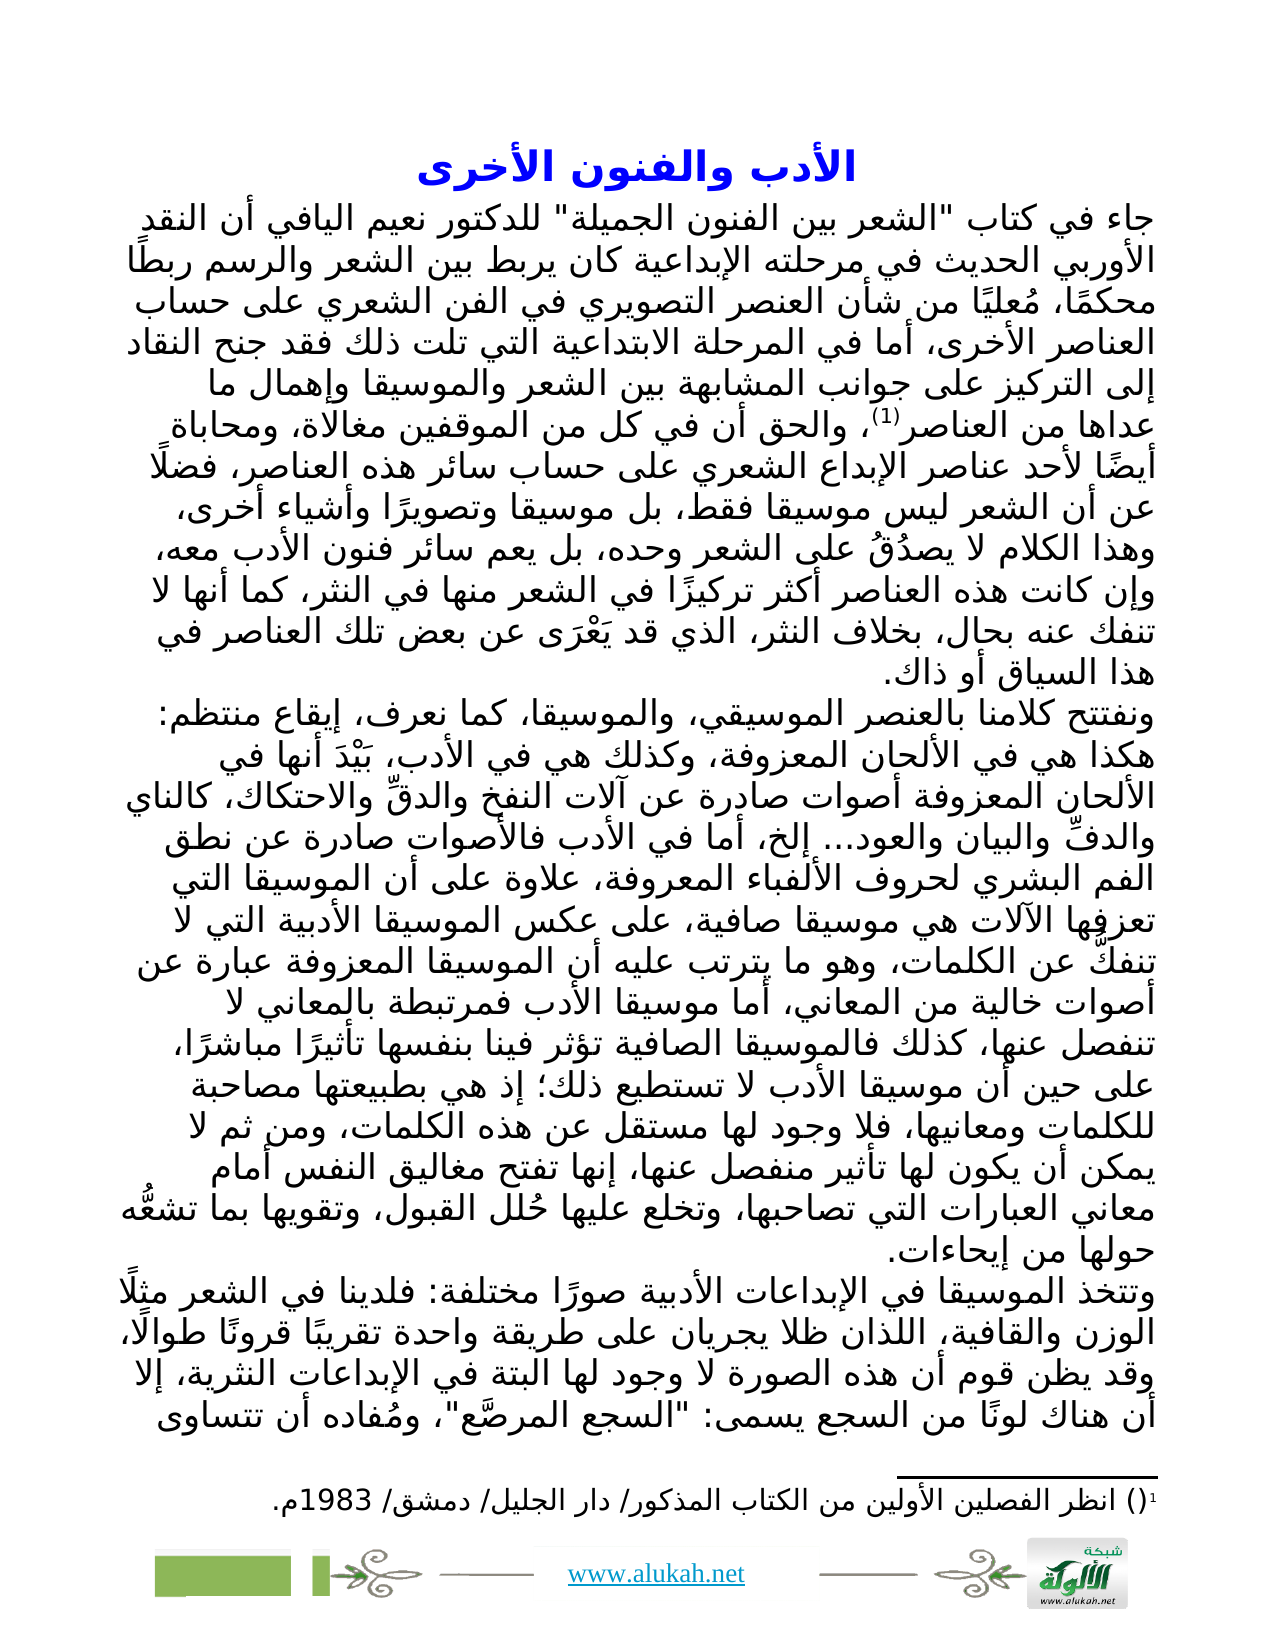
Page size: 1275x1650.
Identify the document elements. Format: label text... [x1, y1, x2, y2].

text ونفتتح كلامنا بالعنصر الموسيقي، والموسيقا، كما نعرف، إيقاع منتظم: هكذا هي في الألحان المعزوفة، وكذلك هي في الأدب، بَيْدَ أنها في الألحان المعزوفة أصوات صادرة عن آلات النفخ والدقِّ والاحتكاك، كالناي والدفِّ والبيان والعود... إلخ، أما في الأدب فالأصوات صادرة عن نطق الفم البشري لحروف الألفباء المعروفة، علاوة على أن الموسيقا التي تعزفها الآلات هي موسيقا صافية، على عكس الموسيقا الأدبية التي لا تنفكُّ عن الكلمات، وهو ما يترتب عليه أن الموسيقا المعزوفة عبارة عن أصوات خالية من المعاني، أما موسيقا الأدب فمرتبطة بالمعاني لا تنفصل عنها، كذلك فالموسيقا الصافية تؤثر فينا بنفسها تأثيرًا مباشرًا، على حين أن موسيقا الأدب لا تستطيع ذلك؛ إذ هي بطبيعتها مصاحبة للكلمات ومعانيها، فلا وجود لها مستقل عن هذه الكلمات، ومن ثم لا يمكن أن يكون لها تأثير منفصل عنها، إنها تفتح مغاليق النفس أمام معاني العبارات التي تصاحبها، وتخلع عليها حُلل القبول، وتقويها بما تشعُّه حولها من إيحاءات. [118, 693, 1157, 1270]
subtitle الأدب والفنون الأخرى [118, 143, 1157, 192]
picture [153, 1534, 1129, 1616]
text جاء في كتاب "الشعر بين الفنون الجميلة" للدكتور نعيم اليافي أن النقد الأوربي الحديث في مرحلته الإبداعية كان يربط بين الشعر والرسم ربطًا محكمًا، مُعليًا من شأن العنصر التصويري في الفن الشعري على حساب العناصر الأخرى، أما في المرحلة الابتداعية التي تلت ذلك فقد جنح النقاد إلى التركيز على جوانب المشابهة بين الشعر والموسيقا وإهمال ما عداها من العناصر()، والحق أن في كل من الموقفين مغالاة، ومحاباة أيضًا لأحد عناصر الإبداع الشعري على حساب سائر هذه العناصر، فضلًا عن أن الشعر ليس موسيقا فقط، بل موسيقا وتصويرًا وأشياء أخرى، وهذا الكلام لا يصدُقُ على الشعر وحده، بل يعم سائر فنون الأدب معه، وإن كانت هذه العناصر أكثر تركيزًا في الشعر منها في النثر، كما أنها لا تنفك عنه بحال، بخلاف النثر، الذي قد يَعْرَى عن بعض تلك العناصر في هذا السياق أو ذاك. [118, 198, 1157, 693]
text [118, 1270, 1157, 1435]
